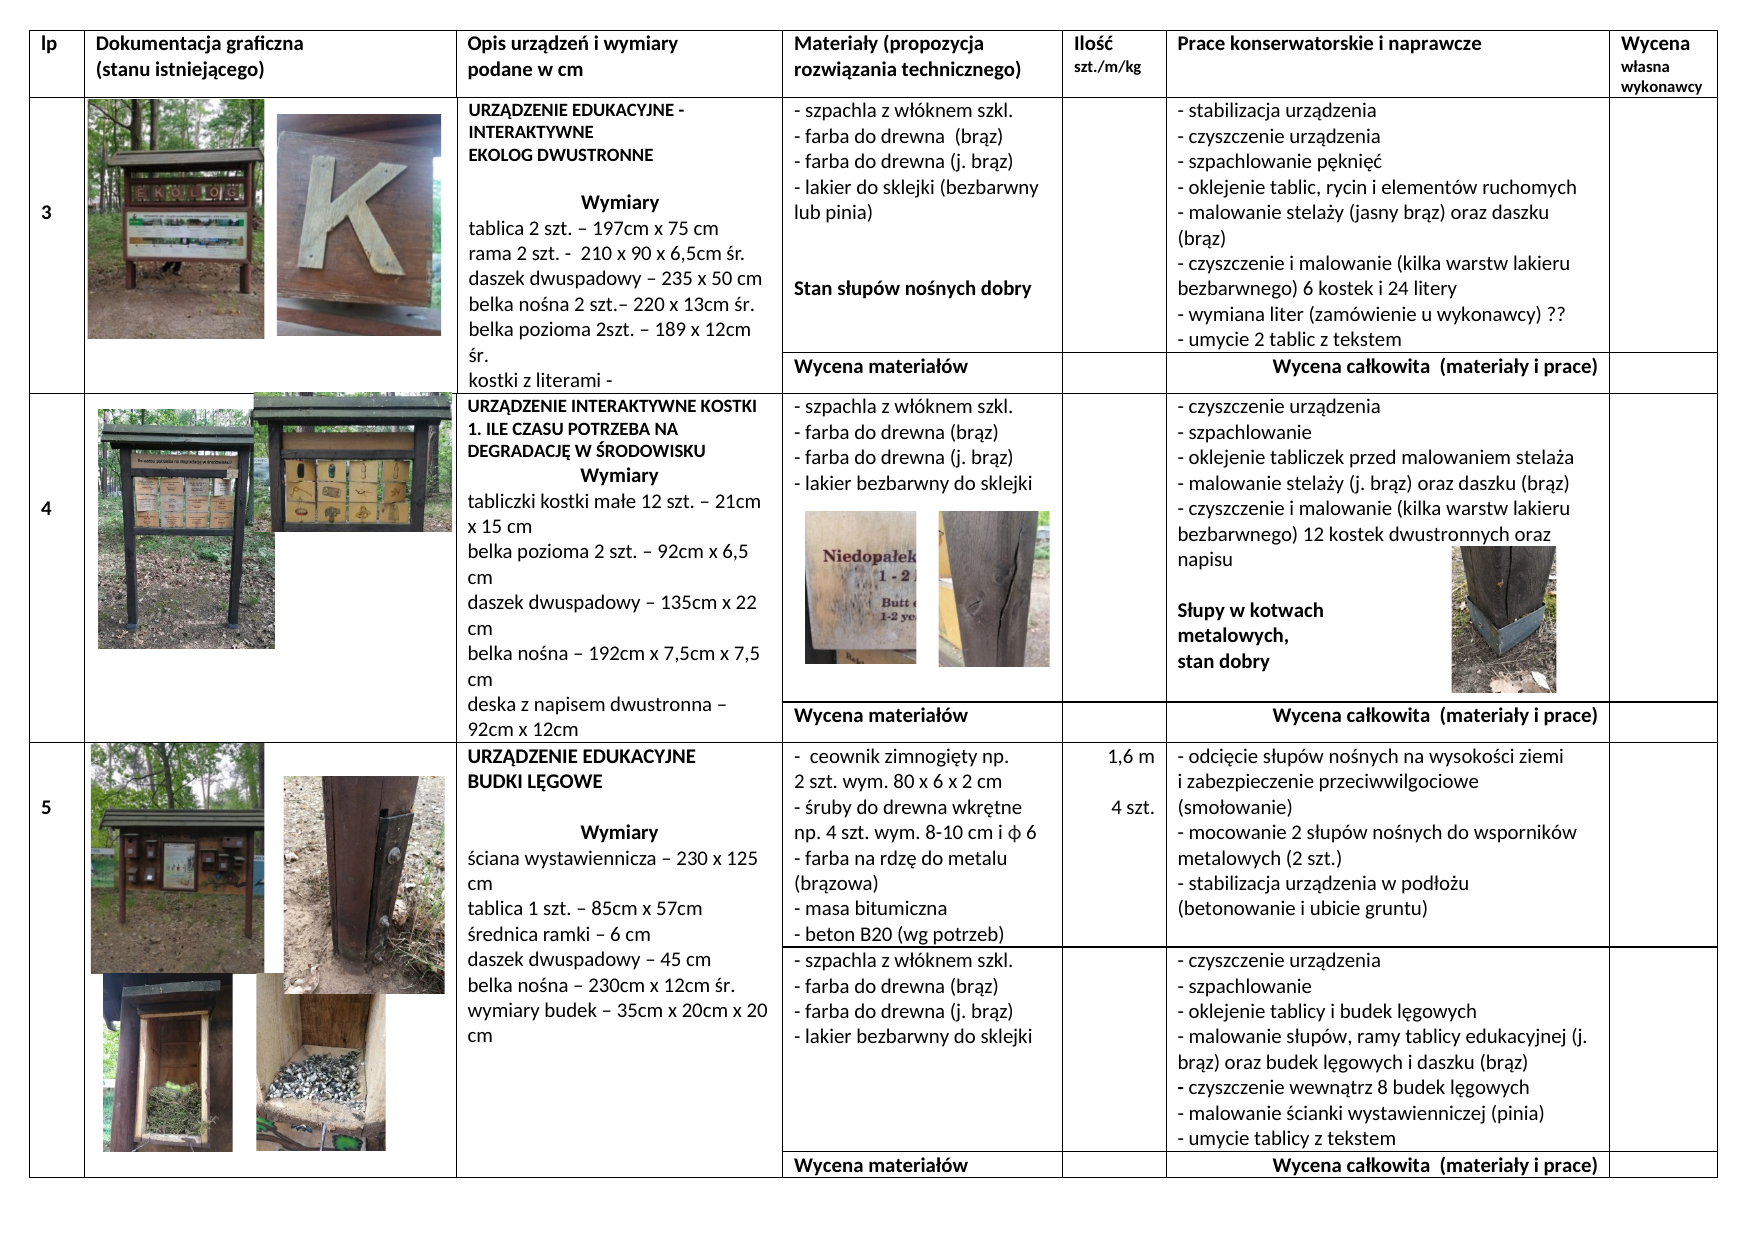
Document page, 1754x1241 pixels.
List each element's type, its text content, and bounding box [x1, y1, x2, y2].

table_cell Wycena własna wykonawcy [1610, 31, 1717, 97]
picture [254, 776, 445, 1148]
table_cell 3 [30, 98, 84, 393]
table_cell Prace konserwatorskie i naprawcze [1167, 31, 1609, 97]
table_cell URZĄDZENIE INTERAKTYWNE KOSTKI 1. ILE CZASU POTRZEBA NA DEGRADACJĘ W ŚRODOWISKU Wymiary tabliczki kostki małe 12 szt. – 21cm x 15 cm belka pozioma 2 szt. – 92cm x 6,5 cm daszek dwuspadowy – 135cm x 22 cm belka nośna – 192cm x 7,5cm x 7,5 cm deska z napisem dwustronna – 92cm x 12cm [457, 394, 782, 742]
table_cell 1,6 m 4 szt. [1063, 743, 1166, 946]
table_cell Wycena materiałów [783, 353, 1062, 393]
table_cell Wycena całkowita (materiały i prace) [1167, 353, 1609, 393]
picture [937, 511, 1050, 665]
table_cell Materiały (propozycja rozwiązania technicznego) [783, 31, 1062, 97]
table_cell - czyszczenie urządzenia - szpachlowanie - oklejenie tabliczek przed malowaniem stelaża - malowanie stelaży (j. brąz) oraz daszku (brąz) - czyszczenie i malowanie (kilka warstw lakieru bezbarwnego) 12 kostek dwustronnych oraz napisu Słupy w kotwach metalowych, stan dobry [1167, 394, 1609, 701]
table_cell [1610, 353, 1717, 393]
table_cell [1063, 1152, 1166, 1177]
table_cell - czyszczenie urządzenia - szpachlowanie - oklejenie tablicy i budek lęgowych - malowanie słupów, ramy tablicy edukacyjnej (j. brąz) oraz budek lęgowych i daszku (brąz) - czyszczenie wewnątrz 8 budek lęgowych - malowanie ścianki wystawienniczej (pinia) - umycie tablicy z tekstem [1167, 948, 1609, 1151]
table_cell 4 [30, 394, 84, 742]
table_cell Dokumentacja graficzna (stanu istniejącego) [85, 31, 456, 97]
table_cell [1063, 353, 1166, 393]
picture [101, 973, 232, 1149]
table_cell [85, 394, 456, 742]
table_cell - odcięcie słupów nośnych na wysokości ziemi i zabezpieczenie przeciwwilgociowe (smołowanie) - mocowanie 2 słupów nośnych do wsporników metalowych (2 szt.) - stabilizacja urządzenia w podłożu (betonowanie i ubicie gruntu) [1167, 743, 1609, 946]
table_cell [1063, 394, 1166, 701]
table_cell 5 [30, 743, 84, 1177]
table_cell Opis urządzeń i wymiary podane w cm [457, 31, 782, 97]
table_cell - stabilizacja urządzenia - czyszczenie urządzenia - szpachlowanie pęknięć - oklejenie tablic, rycin i elementów ruchomych - malowanie stelaży (jasny brąz) oraz daszku (brąz) - czyszczenie i malowanie (kilka warstw lakieru bezbarwnego) 6 kostek i 24 litery - wymiana liter (zamówienie u wykonawcy) ?? - umycie 2 tablic z tekstem [1167, 98, 1609, 352]
picture [803, 511, 916, 662]
table_cell - szpachla z włóknem szkl. - farba do drewna (brąz) - farba do drewna (j. brąz) - lakier bezbarwny do sklejki [783, 394, 1062, 701]
table_cell [85, 98, 457, 393]
table_cell - ceownik zimnogięty np. 2 szt. wym. 80 x 6 x 2 cm - śruby do drewna wkrętne np. 4 szt. wym. 8-10 cm i ϕ 6 - farba na rdzę do metalu (brązowa) - masa bitumiczna - beton B20 (wg potrzeb) [783, 743, 1062, 946]
picture [96, 392, 452, 647]
picture [275, 114, 441, 333]
table_cell Ilość szt./m/kg [1063, 31, 1166, 97]
picture [89, 743, 264, 971]
table_cell Wycena materiałów [783, 703, 1062, 742]
table_cell [1610, 743, 1717, 946]
table_cell Wycena całkowita (materiały i prace) [1167, 703, 1609, 742]
picture [86, 99, 264, 337]
table_cell [1610, 1152, 1717, 1177]
table_cell URZĄDZENIE EDUKACYJNE BUDKI LĘGOWE Wymiary ściana wystawiennicza – 230 x 125 cm tablica 1 szt. – 85cm x 57cm średnica ramki – 6 cm daszek dwuspadowy – 45 cm belka nośna – 230cm x 12cm śr. wymiary budek – 35cm x 20cm x 20 cm [457, 743, 782, 1177]
picture [1450, 546, 1557, 690]
table_cell [1063, 948, 1166, 1151]
table_cell [85, 743, 456, 1177]
table_cell lp [30, 31, 84, 97]
table_cell URZĄDZENIE EDUKACYJNE - INTERAKTYWNE EKOLOG DWUSTRONNE Wymiary tablica 2 szt. – 197cm x 75 cm rama 2 szt. - 210 x 90 x 6,5cm śr. daszek dwuspadowy – 235 x 50 cm belka nośna 2 szt.– 220 x 13cm śr. belka pozioma 2szt. – 189 x 12cm śr. kostki z literami - [458, 98, 782, 393]
table_cell [1063, 703, 1166, 742]
table_cell - szpachla z włóknem szkl. - farba do drewna (brąz) - farba do drewna (j. brąz) - lakier bezbarwny do sklejki [783, 948, 1062, 1151]
table_cell Wycena materiałów [783, 1152, 1062, 1177]
table_cell [1610, 948, 1717, 1151]
table_cell [1063, 98, 1166, 352]
table_cell [1610, 394, 1717, 701]
table_cell [1610, 98, 1717, 352]
table_cell [1610, 703, 1717, 742]
table_cell Wycena całkowita (materiały i prace) [1167, 1152, 1609, 1177]
table_cell - szpachla z włóknem szkl. - farba do drewna (brąz) - farba do drewna (j. brąz) - lakier do sklejki (bezbarwny lub pinia) Stan słupów nośnych dobry [783, 98, 1062, 352]
